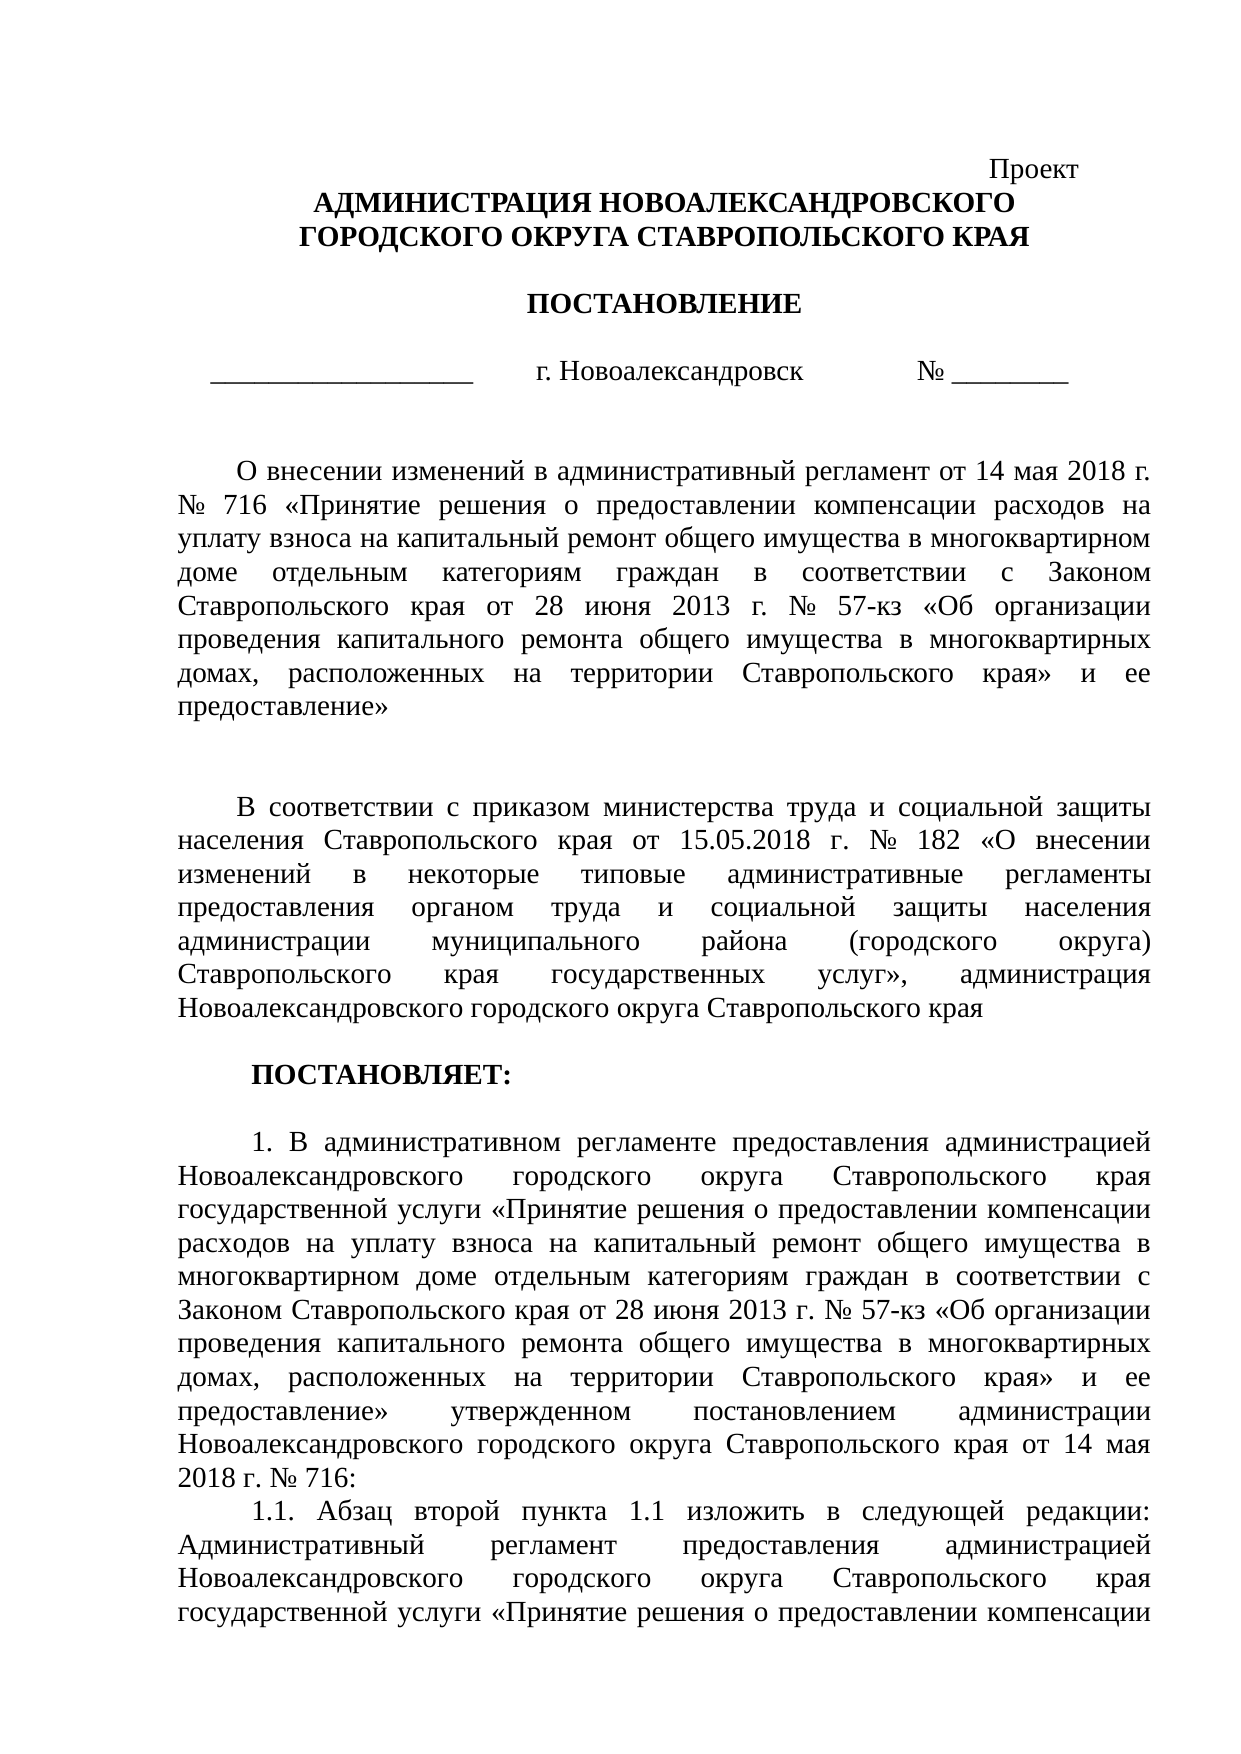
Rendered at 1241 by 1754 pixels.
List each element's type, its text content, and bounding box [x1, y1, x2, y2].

table_header № ________ [834, 353, 1152, 420]
text О внесении изменений в административный регламент от 14 мая 2018 г. № 716 «Принятие решения о предоставлении компенсации расходов на уплату взноса на капитальный ремонт общего имущества в многоквартирном доме отдельным категориям граждан в соответствии с Законом Ставропольского края от 28 июня . № 57-кз «Об организации проведения капитального ремонта общего имущества в многоквартирных домах, расположенных на территории Ставропольского края» и ее предоставление» [177, 453, 1152, 722]
text В соответствии с приказом министерства труда и социальной защиты населения Ставропольского края от 15.05.2018 г. № 182 «О внесении изменений в некоторые типовые административные регламенты предоставления органом труда и социальной защиты населения администрации муниципального района (городского округа) Ставропольского края государственных услуг», администрация Новоалександровского городского округа Ставропольского края [177, 789, 1152, 1024]
table_header __________________ [177, 353, 506, 420]
text АДМИНИСТРАЦИЯ НОВОАЛЕКСАНДРОВСКОГО [177, 185, 1152, 219]
text ГОРОДСКОГО ОКРУГА СТАВРОПОЛЬСКОГО КРАЯ [177, 219, 1152, 252]
table_header г. Новоалександровск [506, 353, 833, 420]
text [177, 1493, 1152, 1627]
text ПОСТАНОВЛЯЕТ: [177, 1057, 1152, 1091]
text ПОСТАНОВЛЕНИЕ [177, 286, 1152, 319]
text 1. В административном регламенте предоставления администрацией Новоалександровского городского округа Ставропольского края государственной услуги «Принятие решения о предоставлении компенсации расходов на уплату взноса на капитальный ремонт общего имущества в многоквартирном доме отдельным категориям граждан в соответствии с Законом Ставропольского края от 28 июня . № 57-кз «Об организации проведения капитального ремонта общего имущества в многоквартирных домах, расположенных на территории Ставропольского края» и ее предоставление» утвержденном постановлением администрации Новоалександровского городского округа Ставропольского края от 14 мая 2018 г. № 716: [177, 1124, 1152, 1493]
text Проект [842, 152, 1152, 185]
